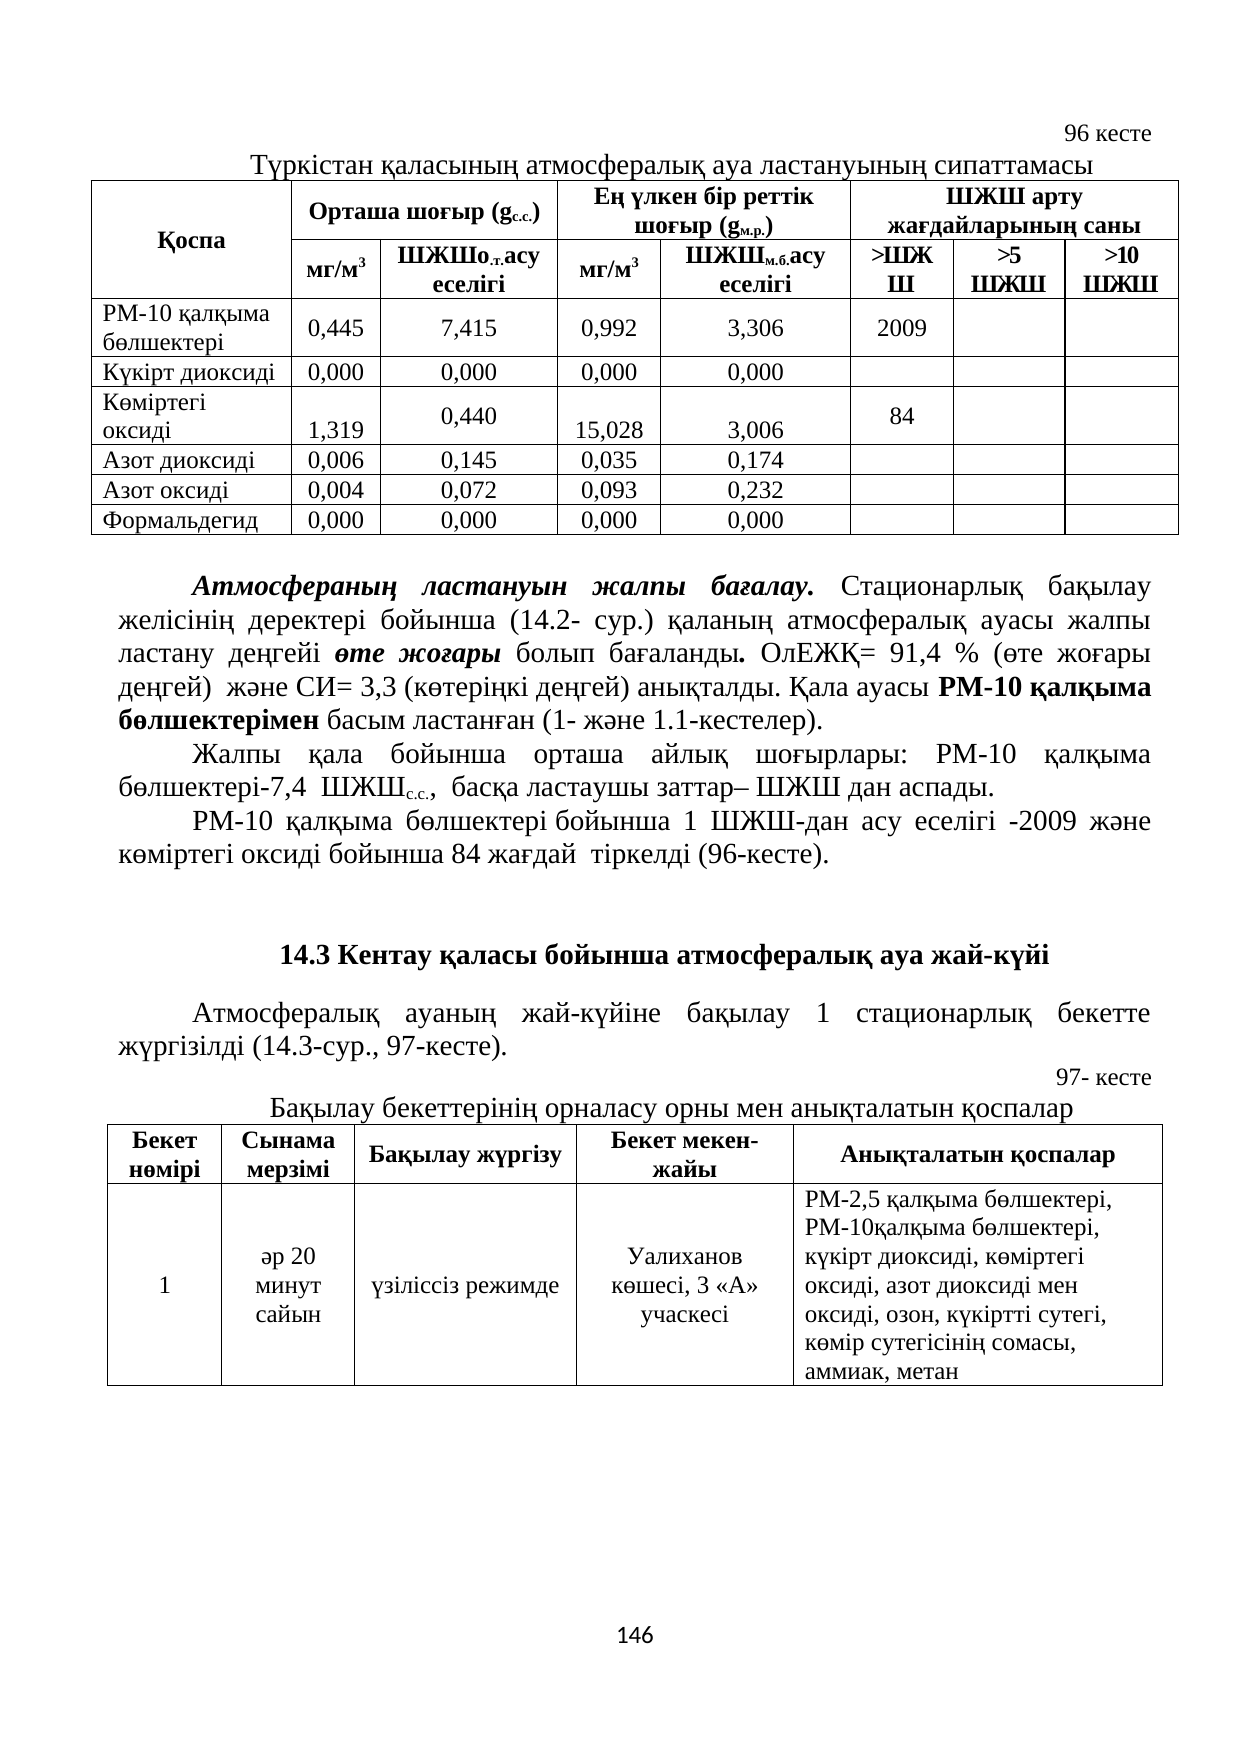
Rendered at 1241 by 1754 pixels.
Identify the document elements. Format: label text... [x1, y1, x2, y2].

text 14.3 Кентау қаласы бойынша атмосфералық ауа жай-күйі [177, 937, 1152, 971]
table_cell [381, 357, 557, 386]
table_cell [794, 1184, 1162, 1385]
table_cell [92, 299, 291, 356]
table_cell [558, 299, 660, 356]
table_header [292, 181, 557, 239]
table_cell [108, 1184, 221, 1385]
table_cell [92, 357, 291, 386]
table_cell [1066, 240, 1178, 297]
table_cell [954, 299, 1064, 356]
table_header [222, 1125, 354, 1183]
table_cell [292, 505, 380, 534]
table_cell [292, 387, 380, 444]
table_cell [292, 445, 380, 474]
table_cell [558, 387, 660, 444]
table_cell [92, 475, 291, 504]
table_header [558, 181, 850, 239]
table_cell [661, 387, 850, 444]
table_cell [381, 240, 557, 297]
text Атмосфералық ауаның жай-күйіне бақылау 1 стационарлық бекетте жүргізілді (14.3-сур., 97-кесте). [118, 995, 1152, 1062]
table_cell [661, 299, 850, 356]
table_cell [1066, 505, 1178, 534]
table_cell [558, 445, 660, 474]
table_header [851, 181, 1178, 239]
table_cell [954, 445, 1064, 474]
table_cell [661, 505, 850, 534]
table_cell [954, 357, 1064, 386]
text Бақылау бекеттерінің орналасу орны мен анықталатын қоспалар [118, 1091, 1152, 1124]
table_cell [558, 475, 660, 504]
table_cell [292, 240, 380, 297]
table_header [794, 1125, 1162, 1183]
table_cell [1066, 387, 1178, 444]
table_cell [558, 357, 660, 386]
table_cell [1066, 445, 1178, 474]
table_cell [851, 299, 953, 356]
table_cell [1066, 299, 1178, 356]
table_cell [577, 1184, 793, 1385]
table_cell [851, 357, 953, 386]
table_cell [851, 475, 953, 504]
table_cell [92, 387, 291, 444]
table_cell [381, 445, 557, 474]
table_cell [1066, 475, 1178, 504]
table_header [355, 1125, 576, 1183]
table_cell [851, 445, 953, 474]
text РМ-10 қалқыма бөлшектері бойынша 1 ШЖШ-дан асу еселігі -2009 және көміртегі оксиді бойынша 84 жағдай тіркелді (96-кесте). [118, 803, 1152, 870]
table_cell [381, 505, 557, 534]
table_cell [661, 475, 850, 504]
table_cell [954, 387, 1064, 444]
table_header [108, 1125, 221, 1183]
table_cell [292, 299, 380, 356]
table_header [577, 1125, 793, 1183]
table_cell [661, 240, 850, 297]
text Атмосфераның ластануын жалпы бағалау. Стационарлық бақылау желісінің деректері бойынша (14.2- сур.) қаланың атмосфералық ауасы жалпы ластану деңгейі өте жоғары болып бағаланды. ОлЕЖҚ= 91,4 % (өте жоғары деңгей) және СИ= 3,3 (көтеріңкі деңгей) анықталды. Қала ауасы РМ-10 қалқыма бөлшектерімен басым ластанған (1- және 1.1-кестелер). [118, 568, 1152, 736]
text 97- кесте [118, 1062, 1152, 1091]
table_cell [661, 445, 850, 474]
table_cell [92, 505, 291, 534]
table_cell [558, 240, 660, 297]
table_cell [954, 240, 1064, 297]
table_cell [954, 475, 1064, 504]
text Түркістан қаласының атмосфералық ауа ластануының сипаттамасы [118, 147, 1152, 180]
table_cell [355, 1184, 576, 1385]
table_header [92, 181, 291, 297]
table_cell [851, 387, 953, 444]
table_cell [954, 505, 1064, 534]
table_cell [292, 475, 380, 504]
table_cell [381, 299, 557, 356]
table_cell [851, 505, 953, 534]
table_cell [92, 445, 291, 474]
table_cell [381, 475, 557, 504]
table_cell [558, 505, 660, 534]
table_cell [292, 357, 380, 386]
text 96 кесте [118, 118, 1152, 147]
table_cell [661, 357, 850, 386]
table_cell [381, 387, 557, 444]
text Жалпы қала бойынша орташа айлық шоғырлары: РМ-10 қалқыма бөлшектері-7,4 ШЖШс.с., басқа ластаушы заттар– ШЖШ дан аспады. [118, 736, 1152, 803]
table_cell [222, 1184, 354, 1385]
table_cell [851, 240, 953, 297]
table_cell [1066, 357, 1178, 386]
